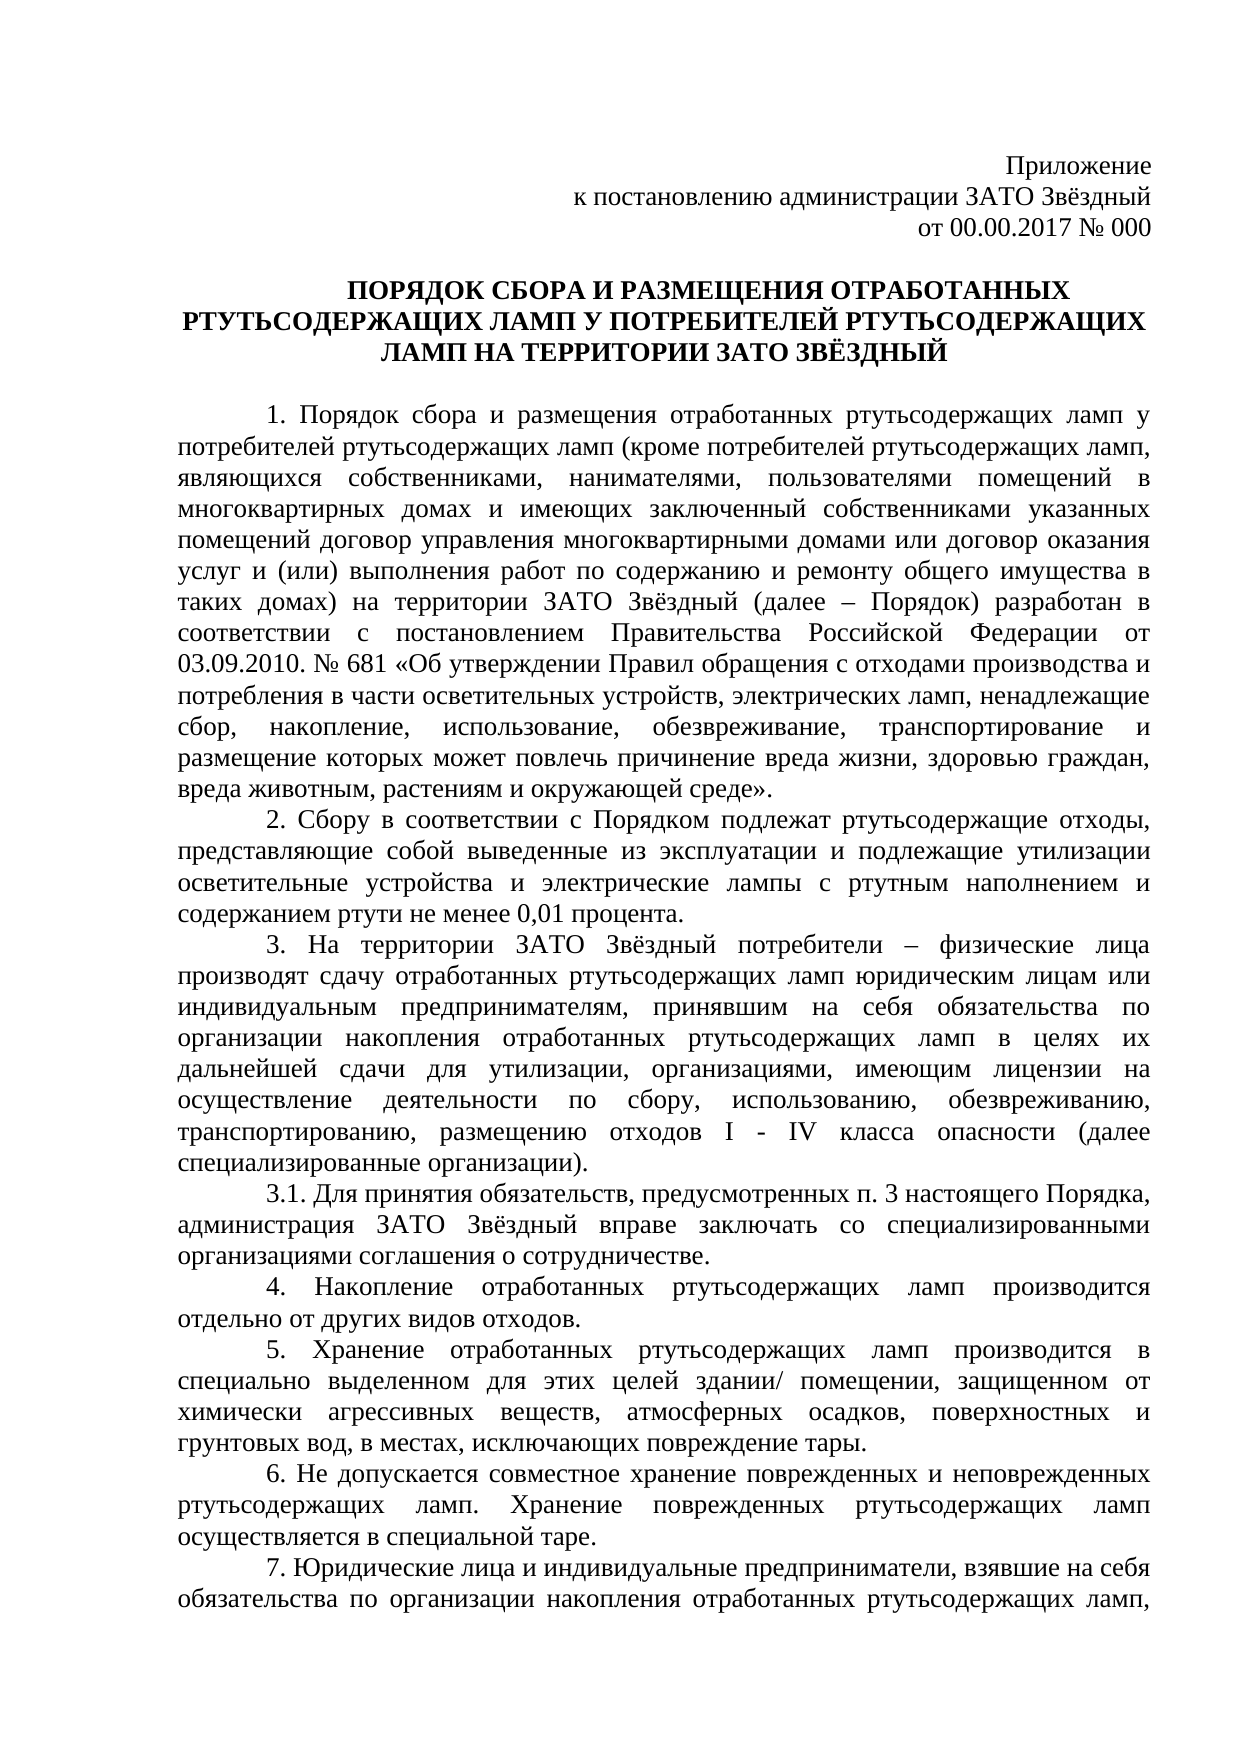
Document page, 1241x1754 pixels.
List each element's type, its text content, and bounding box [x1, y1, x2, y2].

text 3. На территории ЗАТО Звёздный потребители – физические лица производят сдачу отработанных ртутьсодержащих ламп юридическим лицам или индивидуальным предпринимателям, принявшим на себя обязательства по организации накопления отработанных ртутьсодержащих ламп в целях их дальнейшей сдачи для утилизации, организациями, имеющим лицензии на осуществление деятельности по сбору, использованию, обезвреживанию, транспортированию, размещению отходов I - IV класса опасности (далее специализированные организации). [177, 928, 1152, 1177]
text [177, 1551, 1152, 1613]
text от 00.00.2017 № 000 [177, 212, 1152, 243]
text 5. Хранение отработанных ртутьсодержащих ламп производится в специально выделенном для этих целей здании/ помещении, защищенном от химически агрессивных веществ, атмосферных осадков, поверхностных и грунтовых вод, в местах, исключающих повреждение тары. [177, 1333, 1152, 1457]
text 2. Сбору в соответствии с Порядком подлежат ртутьсодержащие отходы, представляющие собой выведенные из эксплуатации и подлежащие утилизации осветительные устройства и электрические лампы с ртутным наполнением и содержанием ртути не менее 0,01 процента. [177, 803, 1152, 928]
text 1. Порядок сбора и размещения отработанных ртутьсодержащих ламп у потребителей ртутьсодержащих ламп (кроме потребителей ртутьсодержащих ламп, являющихся собственниками, нанимателями, пользователями помещений в многоквартирных домах и имеющих заключенный собственниками указанных помещений договор управления многоквартирными домами или договор оказания услуг и (или) выполнения работ по содержанию и ремонту общего имущества в таких домах) на территории ЗАТО Звёздный (далее – Порядок) разработан в соответствии с постановлением Правительства Российской Федерации от 03.09.2010. № 681 «Об утверждении Правил обращения с отходами производства и потребления в части осветительных устройств, электрических ламп, ненадлежащие сбор, накопление, использование, обезвреживание, транспортирование и размещение которых может повлечь причинение вреда жизни, здоровью граждан, вреда животным, растениям и окружающей среде». [177, 398, 1152, 803]
text 4. Накопление отработанных ртутьсодержащих ламп производится отдельно от других видов отходов. [177, 1271, 1152, 1333]
text Приложение к постановлению администрации ЗАТО Звёздный [177, 149, 1152, 212]
text ПОРЯДОК СБОРА И РАЗМЕЩЕНИЯ ОТРАБОТАННЫХ РТУТЬСОДЕРЖАЩИХ ЛАМП У ПОТРЕБИТЕЛЕЙ РТУТЬСОДЕРЖАЩИХ ЛАМП НА ТЕРРИТОРИИ ЗАТО ЗВЁЗДНЫЙ [177, 274, 1152, 367]
text 3.1. Для принятия обязательств, предусмотренных п. 3 настоящего Порядка, администрация ЗАТО Звёздный вправе заключать со специализированными организациями соглашения о сотрудничестве. [177, 1177, 1152, 1271]
text 6. Не допускается совместное хранение поврежденных и неповрежденных ртутьсодержащих ламп. Хранение поврежденных ртутьсодержащих ламп осуществляется в специальной таре. [177, 1457, 1152, 1551]
